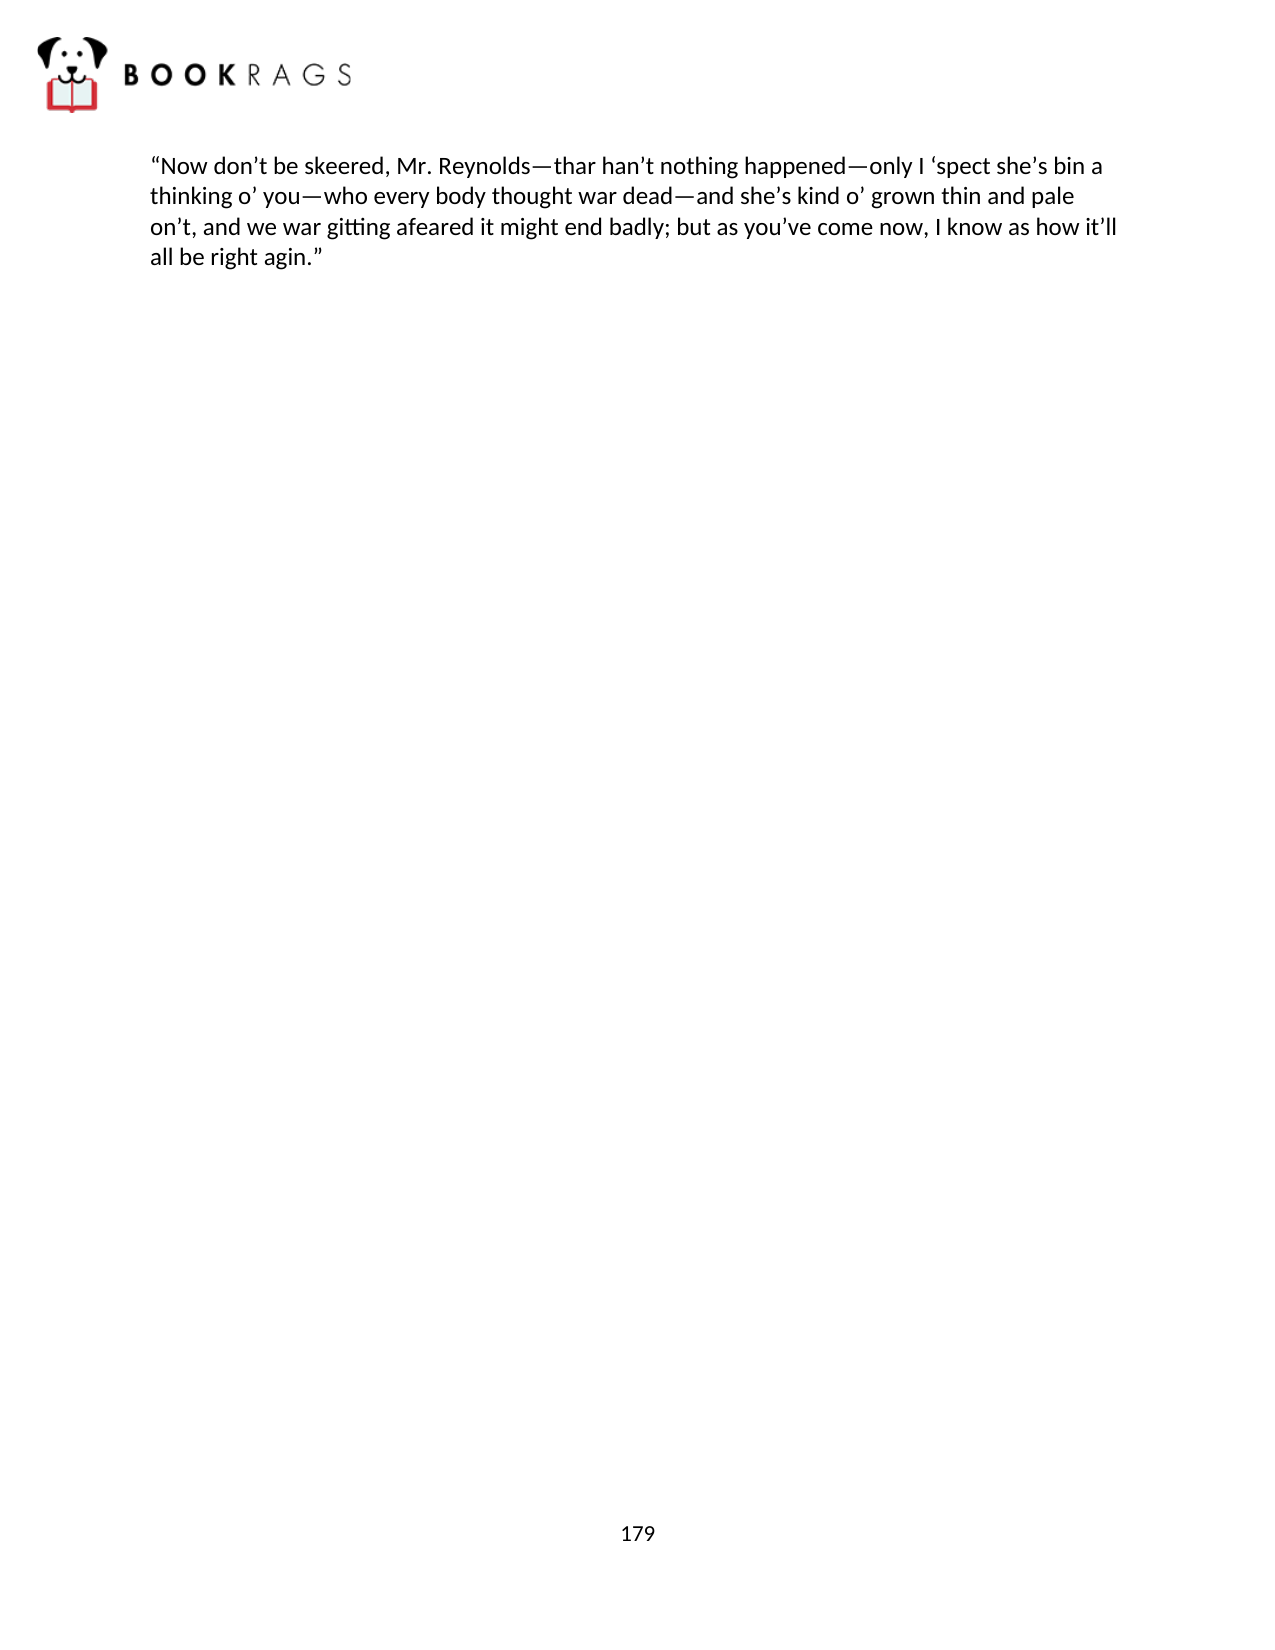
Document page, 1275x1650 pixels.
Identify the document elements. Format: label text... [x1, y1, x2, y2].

text “Now don’t be skeered, Mr. Reynolds—­thar han’t nothing happened—­only I ‘spect she’s bin a thinking o’ you—­who every body thought war dead—­and she’s kind o’ grown thin and pale on’t, and we war gitting afeared it might end badly; but as you’ve come now, I know as how it’ll all be right agin.” [150, 150, 1125, 272]
picture [37, 37, 351, 113]
